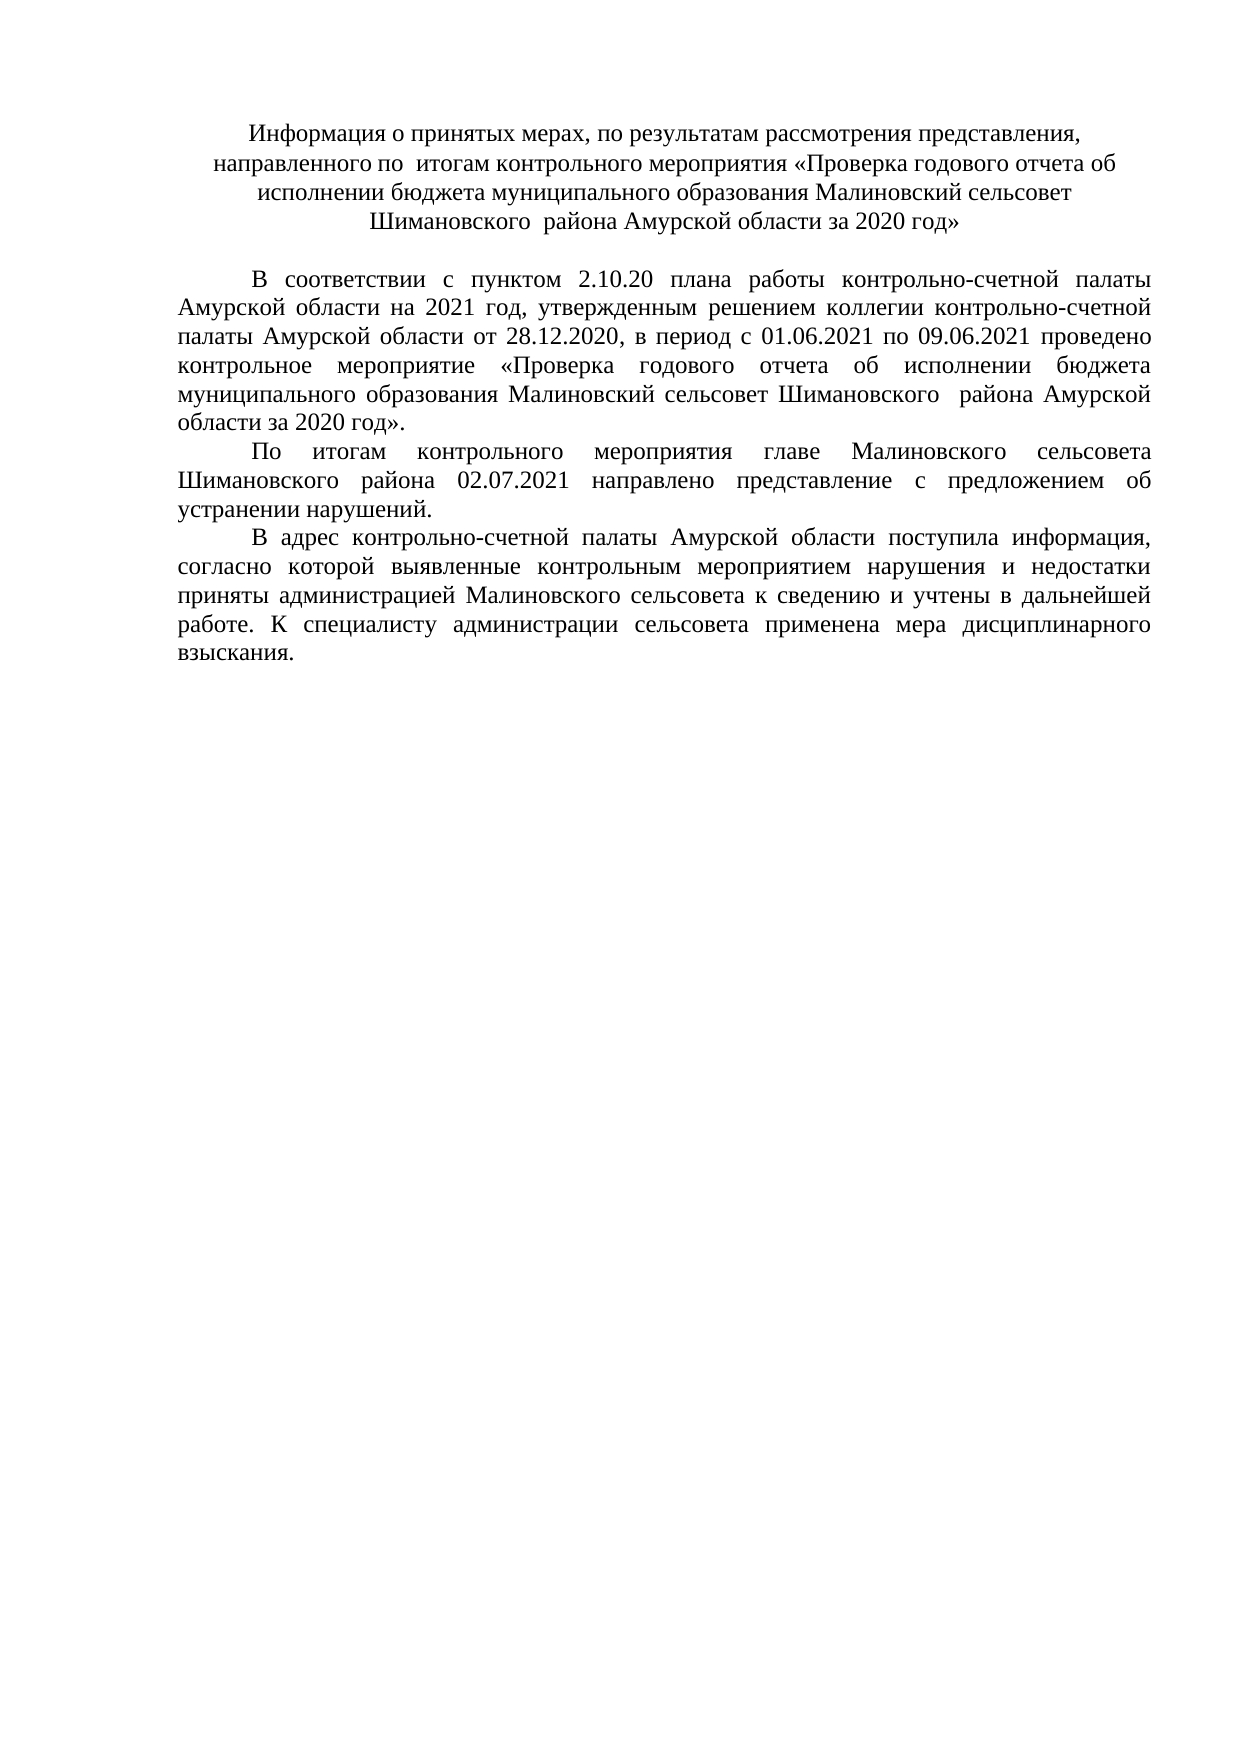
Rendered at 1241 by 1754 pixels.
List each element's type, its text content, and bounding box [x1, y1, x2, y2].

text По итогам контрольного мероприятия главе Малиновского сельсовета Шимановского района 02.07.2021 направлено представление с предложением об устранении нарушений. [177, 436, 1152, 522]
text Информация о принятых мерах, по результатам рассмотрения представления, направленного по итогам контрольного мероприятия «Проверка годового отчета об исполнении бюджета муниципального образования Малиновский сельсовет Шимановского района Амурской области за 2020 год» [177, 118, 1152, 235]
text В адрес контрольно-счетной палаты Амурской области поступила информация, согласно которой выявленные контрольным мероприятием нарушения и недостатки приняты администрацией Малиновского сельсовета к сведению и учтены в дальнейшей работе. К специалисту администрации сельсовета применена мера дисциплинарного взыскания. [177, 522, 1152, 666]
text В соответствии с пунктом 2.10.20 плана работы контрольно-счетной палаты Амурской области на 2021 год, утвержденным решением коллегии контрольно-счетной палаты Амурской области от 28.12.2020, в период с 01.06.2021 по 09.06.2021 проведено контрольное мероприятие «Проверка годового отчета об исполнении бюджета муниципального образования Малиновский сельсовет Шимановского района Амурской области за 2020 год». [177, 264, 1152, 436]
